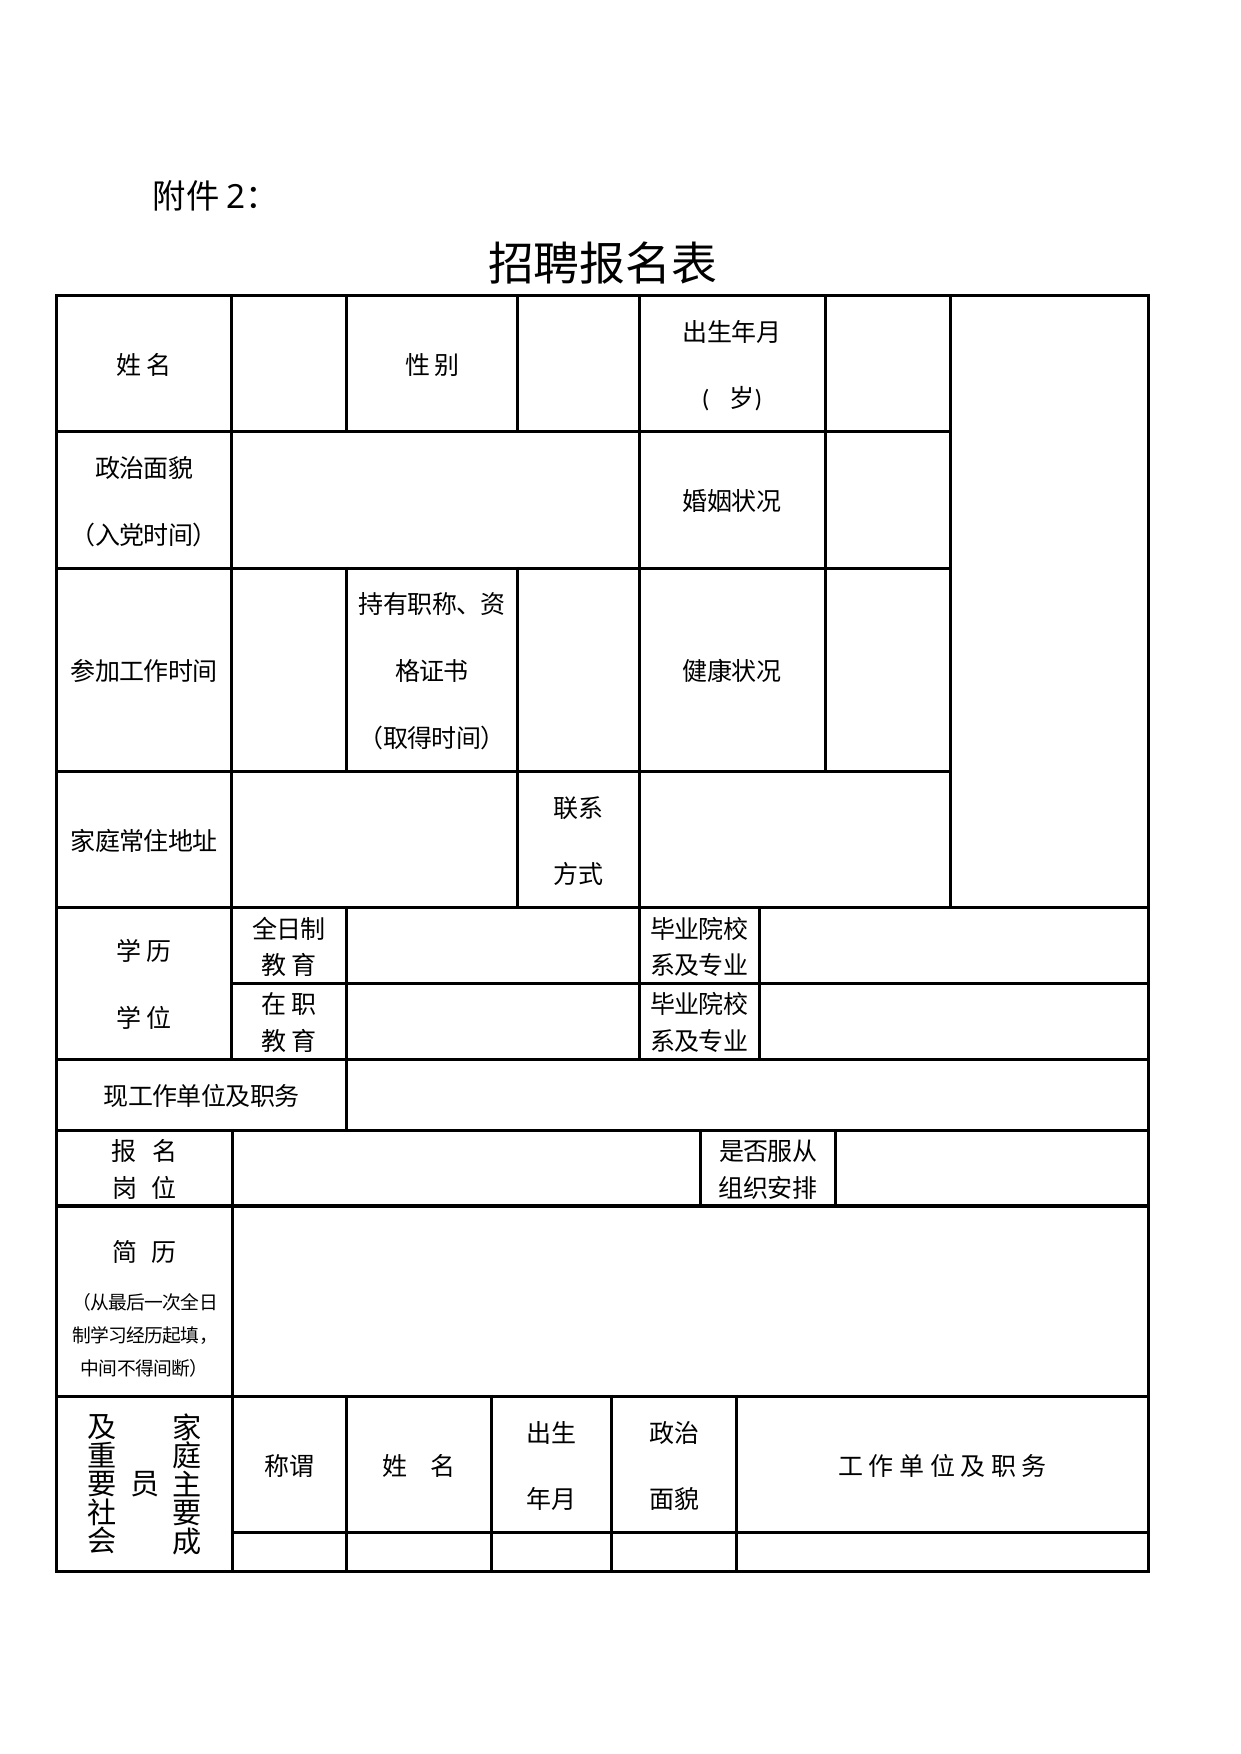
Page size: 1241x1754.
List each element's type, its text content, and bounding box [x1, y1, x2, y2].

table_cell [827, 570, 949, 770]
table_cell [641, 773, 949, 906]
table_cell [234, 1132, 699, 1204]
table_cell [348, 985, 638, 1057]
table_cell [761, 909, 1147, 982]
table_cell 工 作 单 位 及 职 务 [738, 1398, 1147, 1531]
table_cell 称谓 [234, 1398, 345, 1531]
table_cell 毕业院校 系及专业 [641, 985, 758, 1057]
table_cell 出生 年月 [493, 1398, 610, 1531]
table_cell 全日制 教 育 [233, 909, 345, 982]
table_cell [348, 1061, 1147, 1129]
table_cell [519, 570, 638, 770]
table_cell [348, 909, 638, 982]
table_header 姓 名 [58, 297, 230, 430]
table_cell [233, 773, 516, 906]
table_cell 简 历 （从最后一次全日制学习经历起填，中间不得间断） [58, 1208, 231, 1395]
table_cell [234, 1534, 345, 1570]
table_cell 政治 面貌 [613, 1398, 735, 1531]
table_cell 在 职 教 育 [233, 985, 345, 1057]
table_cell [761, 985, 1147, 1057]
table_header 出生年月 ( 岁) [641, 297, 824, 430]
table_header 性 别 [348, 297, 516, 430]
table_cell 姓 名 [348, 1398, 490, 1531]
table_cell 毕业院校 系及专业 [641, 909, 758, 982]
table_cell 政治面貌 （入党时间） [58, 433, 230, 567]
table_cell 家庭主要成员 及重要社会 关系 [58, 1398, 231, 1570]
table_cell 是否服从组织安排 [702, 1132, 834, 1204]
table_cell 婚姻状况 [641, 433, 824, 567]
table_cell 家庭常住地址 [58, 773, 230, 906]
table_cell 持有职称、资格证书 （取得时间） [348, 570, 516, 770]
table_header [952, 297, 1147, 906]
table_cell [348, 1534, 490, 1570]
table_header [827, 297, 949, 430]
table_cell [233, 570, 345, 770]
text 附件2： [152, 160, 1052, 227]
table_cell [837, 1132, 1147, 1204]
table_cell 联系 方式 [519, 773, 638, 906]
table_cell [613, 1534, 735, 1570]
table_cell [827, 433, 949, 567]
table_cell 健康状况 [641, 570, 824, 770]
table_header [233, 297, 345, 430]
table_cell 现工作单位及职务 [58, 1061, 345, 1129]
table_cell [233, 433, 638, 567]
table_cell [738, 1534, 1147, 1570]
table_header [519, 297, 638, 430]
table_cell [493, 1534, 610, 1570]
table_cell 报 名 岗 位 [58, 1132, 231, 1204]
table_cell [234, 1208, 1147, 1395]
text 招聘报名表 [152, 227, 1052, 294]
table_cell 学 历 学 位 [58, 909, 230, 1057]
table_cell 参加工作时间 [58, 570, 230, 770]
